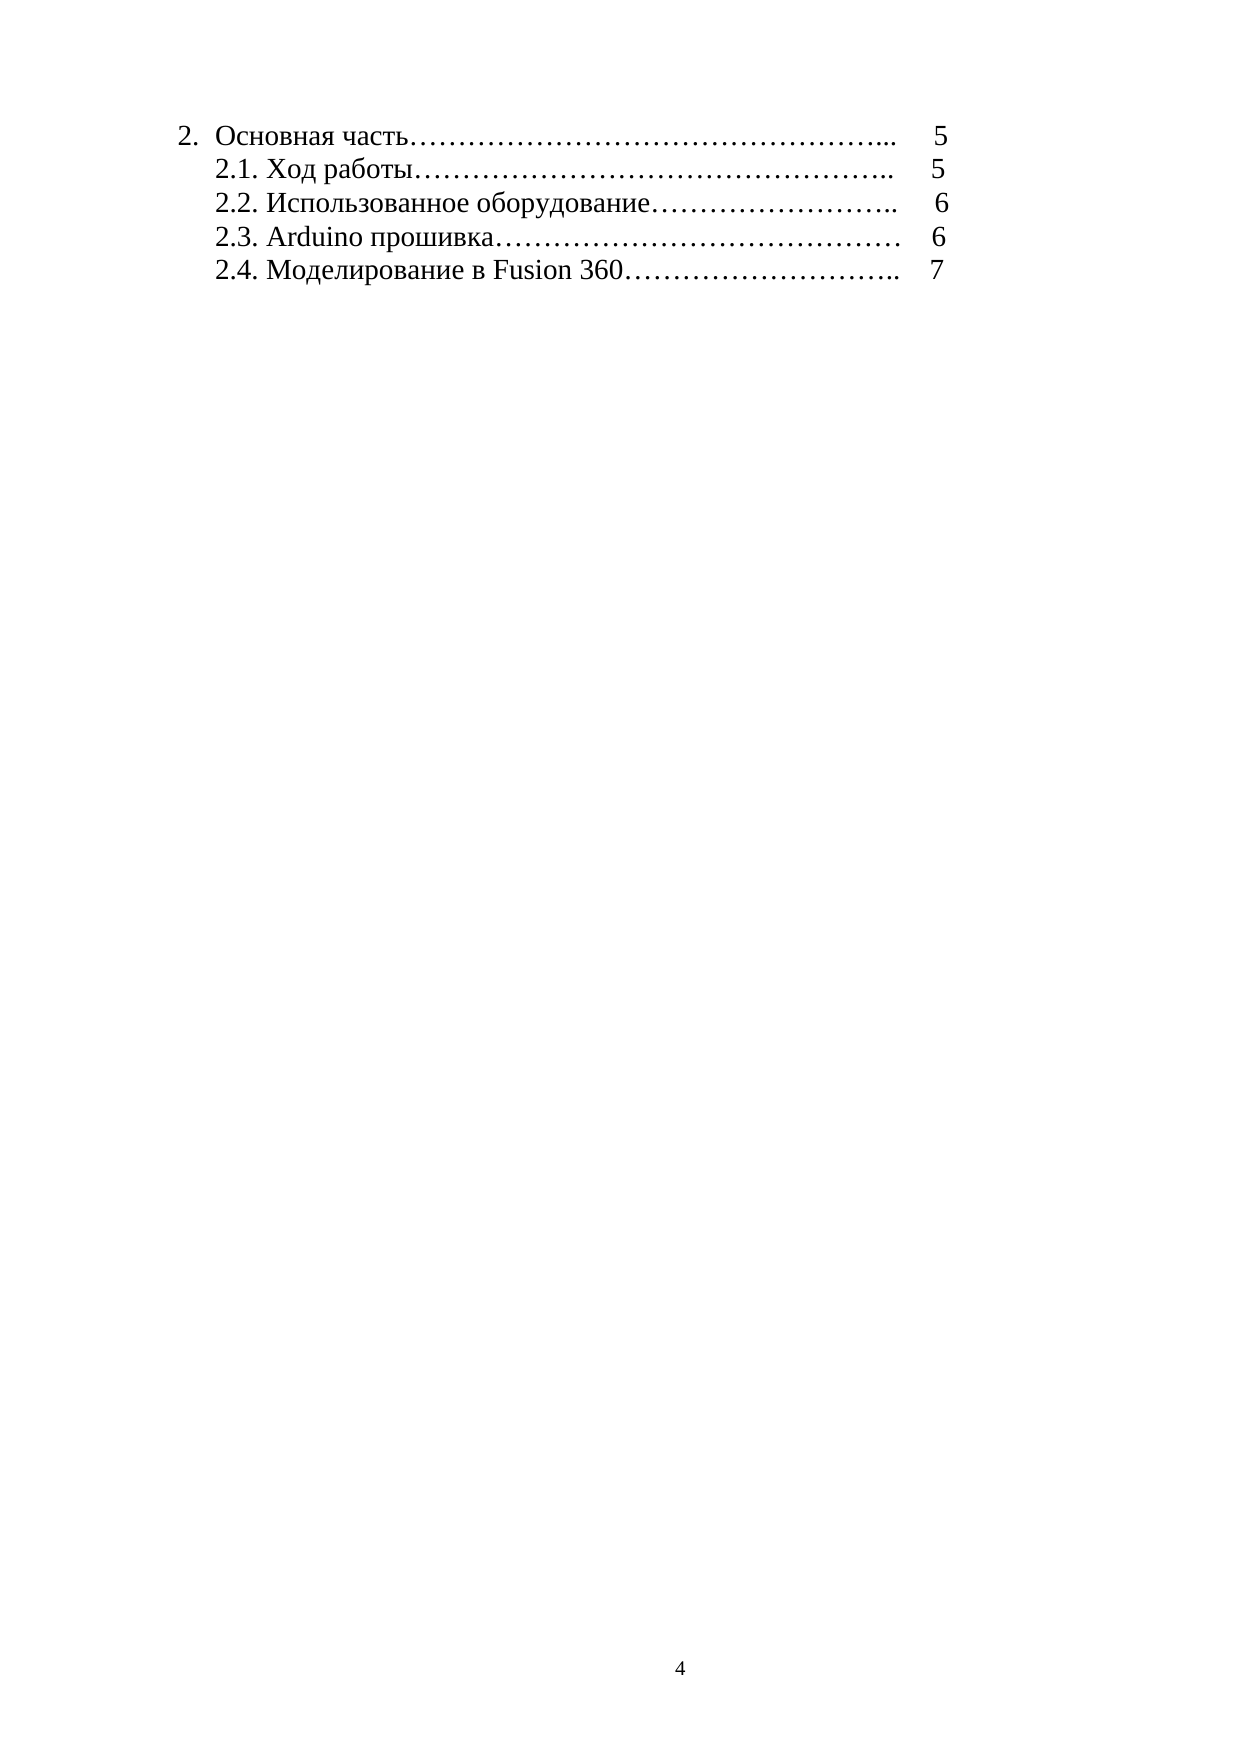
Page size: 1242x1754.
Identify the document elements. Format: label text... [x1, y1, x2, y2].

list Основная часть…………………………………………... 5 2.1. Ход работы………………………………………….. 5 2.2. Использованное оборудование…………………….. 6 2.3. Arduino прошивка…………………………………… 6 2.4. Моделирование в Fusion 360……………………….. 7 [177, 118, 1183, 286]
